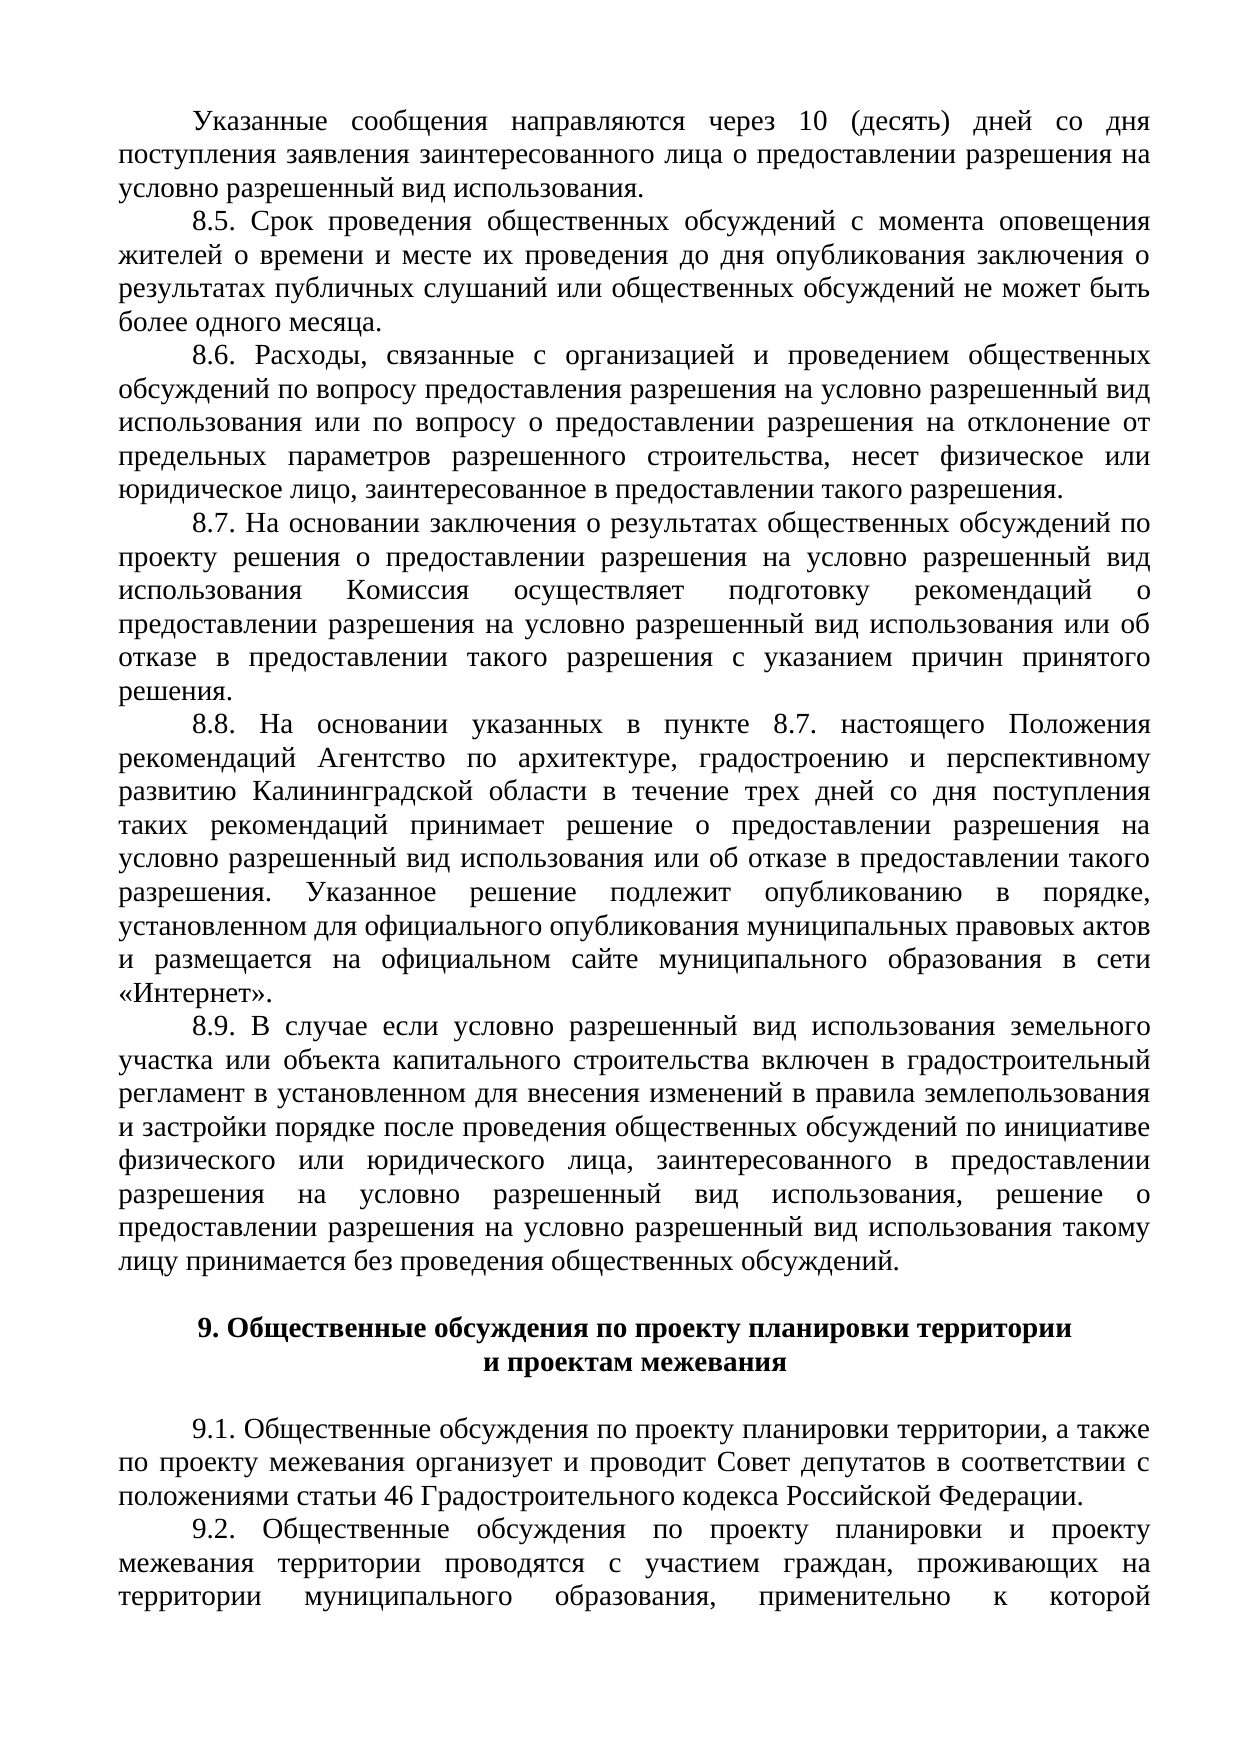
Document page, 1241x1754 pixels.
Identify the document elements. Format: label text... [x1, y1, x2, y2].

text 8.7. На основании заключения о результатах общественных обсуждений по проекту решения о предоставлении разрешения на условно разрешенный вид использования Комиссия осуществляет подготовку рекомендаций о предоставлении разрешения на условно разрешенный вид использования или об отказе в предоставлении такого разрешения с указанием причин принятого решения. [118, 505, 1152, 706]
text 8.5. Срок проведения общественных обсуждений с момента оповещения жителей о времени и месте их проведения до дня опубликования заключения о результатах публичных слушаний или общественных обсуждений не может быть более одного месяца. [118, 203, 1152, 337]
text и проектам межевания [118, 1344, 1152, 1377]
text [118, 1511, 1152, 1612]
text 8.6. Расходы, связанные с организацией и проведением общественных обсуждений по вопросу предоставления разрешения на условно разрешенный вид использования или по вопросу о предоставлении разрешения на отклонение от предельных параметров разрешенного строительства, несет физическое или юридическое лицо, заинтересованное в предоставлении такого разрешения. [118, 337, 1152, 505]
text 9.1. Общественные обсуждения по проекту планировки территории, а также по проекту межевания организует и проводит Совет депутатов в соответствии с положениями статьи 46 Градостроительного кодекса Российской Федерации. [118, 1411, 1152, 1511]
text 9. Общественные обсуждения по проекту планировки территории [118, 1310, 1152, 1344]
text 8.8. На основании указанных в пункте 8.7. настоящего Положения рекомендаций Агентство по архитектуре, градостроению и перспективному развитию Калининградской области в течение трех дней со дня поступления таких рекомендаций принимает решение о предоставлении разрешения на условно разрешенный вид использования или об отказе в предоставлении такого разрешения. Указанное решение подлежит опубликованию в порядке, установленном для официального опубликования муниципальных правовых актов и размещается на официальном сайте муниципального образования в сети «Интернет». [118, 706, 1152, 1008]
text Указанные сообщения направляются через 10 (десять) дней со дня поступления заявления заинтересованного лица о предоставлении разрешения на условно разрешенный вид использования. [118, 103, 1152, 203]
text 8.9. В случае если условно разрешенный вид использования земельного участка или объекта капитального строительства включен в градостроительный регламент в установленном для внесения изменений в правила землепользования и застройки порядке после проведения общественных обсуждений по инициативе физического или юридического лица, заинтересованного в предоставлении разрешения на условно разрешенный вид использования, решение о предоставлении разрешения на условно разрешенный вид использования такому лицу принимается без проведения общественных обсуждений. [118, 1008, 1152, 1277]
